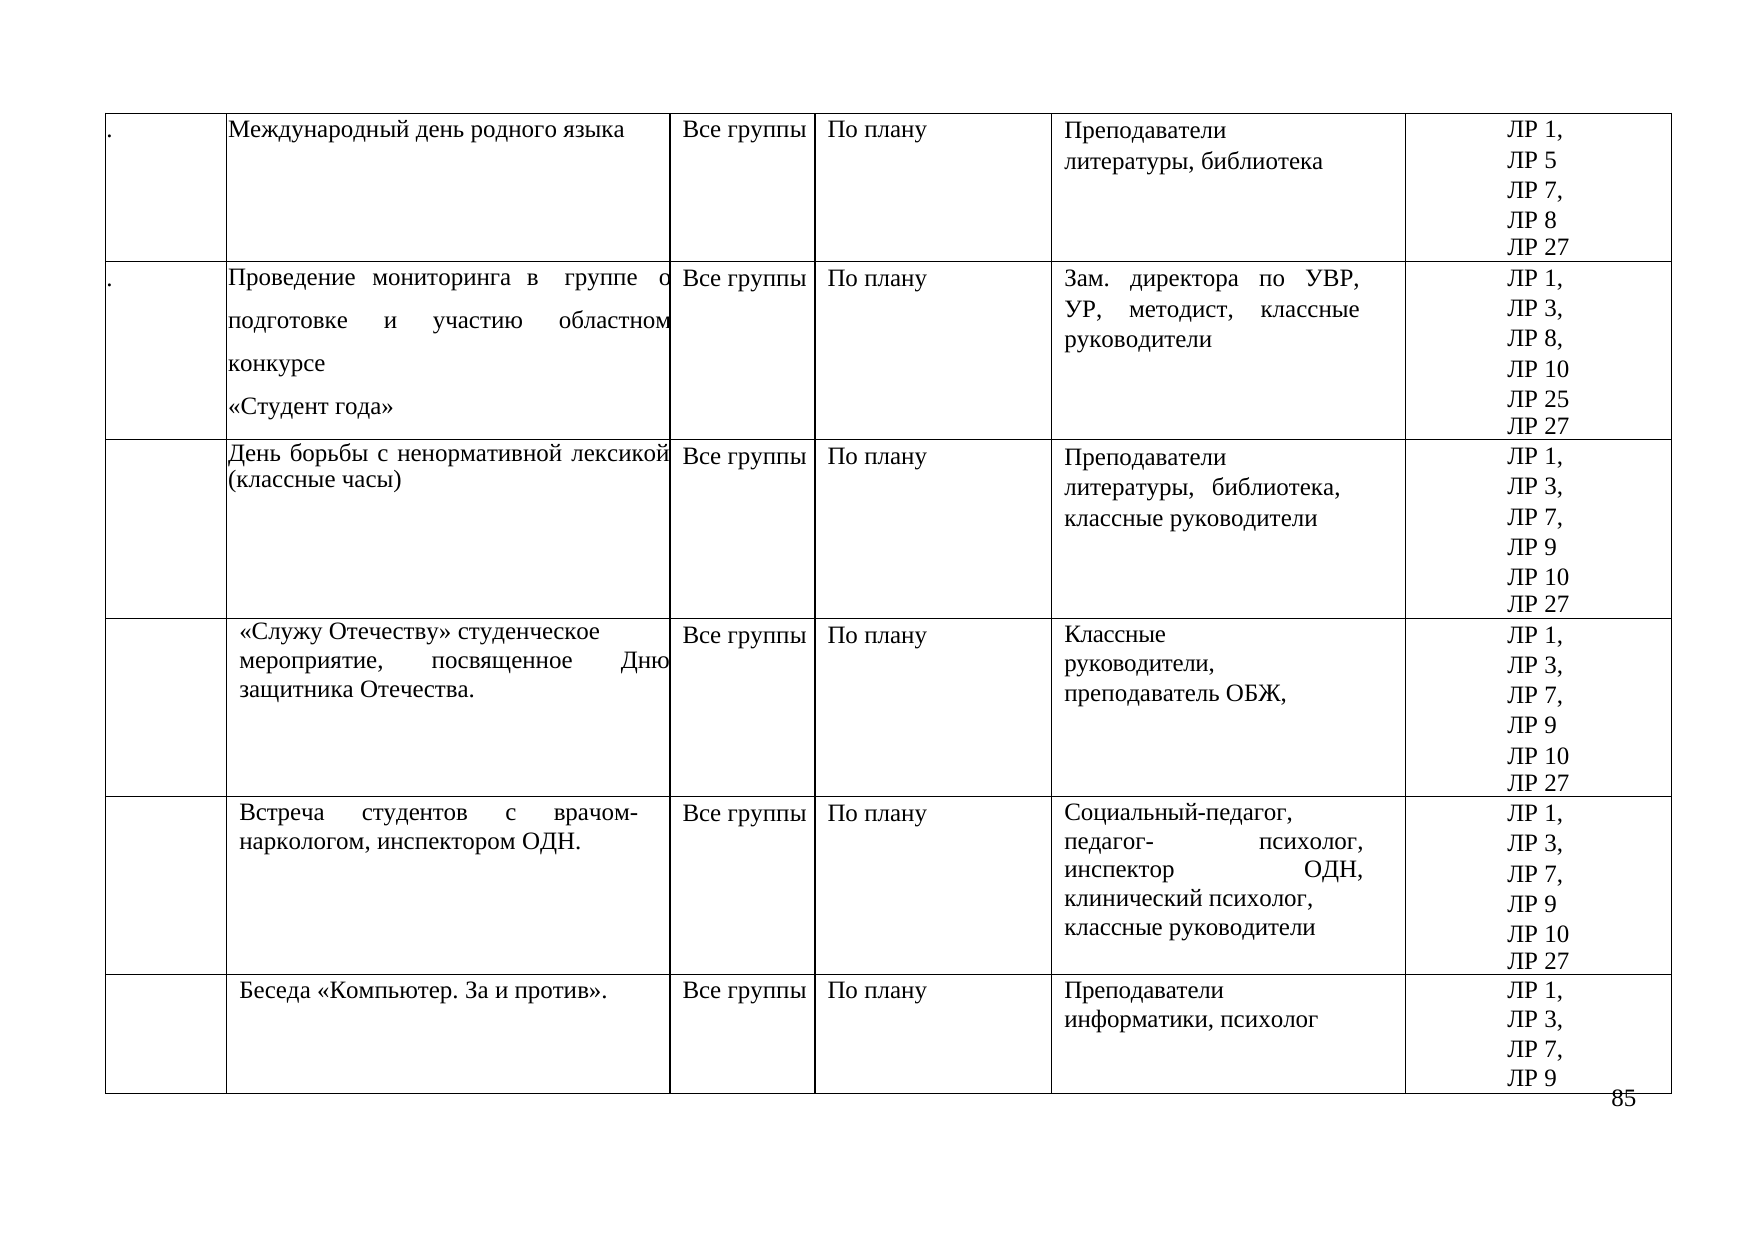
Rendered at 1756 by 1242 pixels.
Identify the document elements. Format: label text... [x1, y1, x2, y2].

table_cell Преподаватели литературы, библиотека, классные руководители [1052, 440, 1405, 618]
table_cell Встреча студентов с врачом-наркологом, инспектором ОДН. [227, 797, 669, 974]
table_cell Все группы [671, 619, 814, 796]
table_header Международный день родного языка [227, 114, 669, 261]
table_cell ЛР 1, ЛР 3, ЛР 7, ЛР 9 ЛР 10 ЛР 27 [1406, 619, 1671, 796]
table_cell . [106, 262, 226, 439]
table_cell Проведение мониторинга в группе о подготовке и участию областном конкурсе «Студент года» [227, 262, 669, 439]
table_header ЛР 1, ЛР 5 ЛР 7, ЛР 8 ЛР 27 [1406, 114, 1671, 261]
table_cell Все группы [671, 975, 814, 1093]
table_cell Классные руководители, преподаватель ОБЖ, [1052, 619, 1405, 796]
table_cell ЛР 1, ЛР 3, ЛР 7, ЛР 9 ЛР 10 ЛР 27 [1406, 440, 1671, 618]
table_cell По плану [816, 797, 1051, 974]
table_cell По плану [816, 619, 1051, 796]
table_cell ЛР 1, ЛР 3, ЛР 8, ЛР 10 ЛР 25 ЛР 27 [1406, 262, 1671, 439]
table_cell [106, 440, 226, 618]
table_cell Все группы [671, 262, 814, 439]
table_cell День борьбы с ненормативной лексикой (классные часы) [227, 440, 669, 618]
table_header . [106, 114, 226, 261]
table_cell [106, 797, 226, 974]
table_header Преподаватели литературы, библиотека [1052, 114, 1405, 261]
table_cell ЛР 1, ЛР 3, ЛР 7, ЛР 9 ЛР 10 ЛР 27 [1406, 797, 1671, 974]
table_cell Социальный-педагог, педагог- психолог, инспектор ОДН, клинический психолог, классные руководители [1052, 797, 1405, 974]
table_cell Все группы [671, 797, 814, 974]
table_cell Зам. директора по УВР, УР, методист, классные руководители [1052, 262, 1405, 439]
table_cell Все группы [671, 440, 814, 618]
table_cell По плану [816, 440, 1051, 618]
table_header Все группы [671, 114, 814, 261]
table_cell По плану [816, 975, 1051, 1093]
table_cell [106, 619, 226, 796]
table_cell [106, 975, 226, 1093]
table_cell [1406, 975, 1671, 1093]
table_header По плану [816, 114, 1051, 261]
table_cell «Служу Отечеству» студенческое мероприятие, посвященное Дню защитника Отечества. [227, 619, 669, 796]
table_cell По плану [816, 262, 1051, 439]
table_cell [227, 975, 669, 1093]
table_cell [1052, 975, 1405, 1093]
